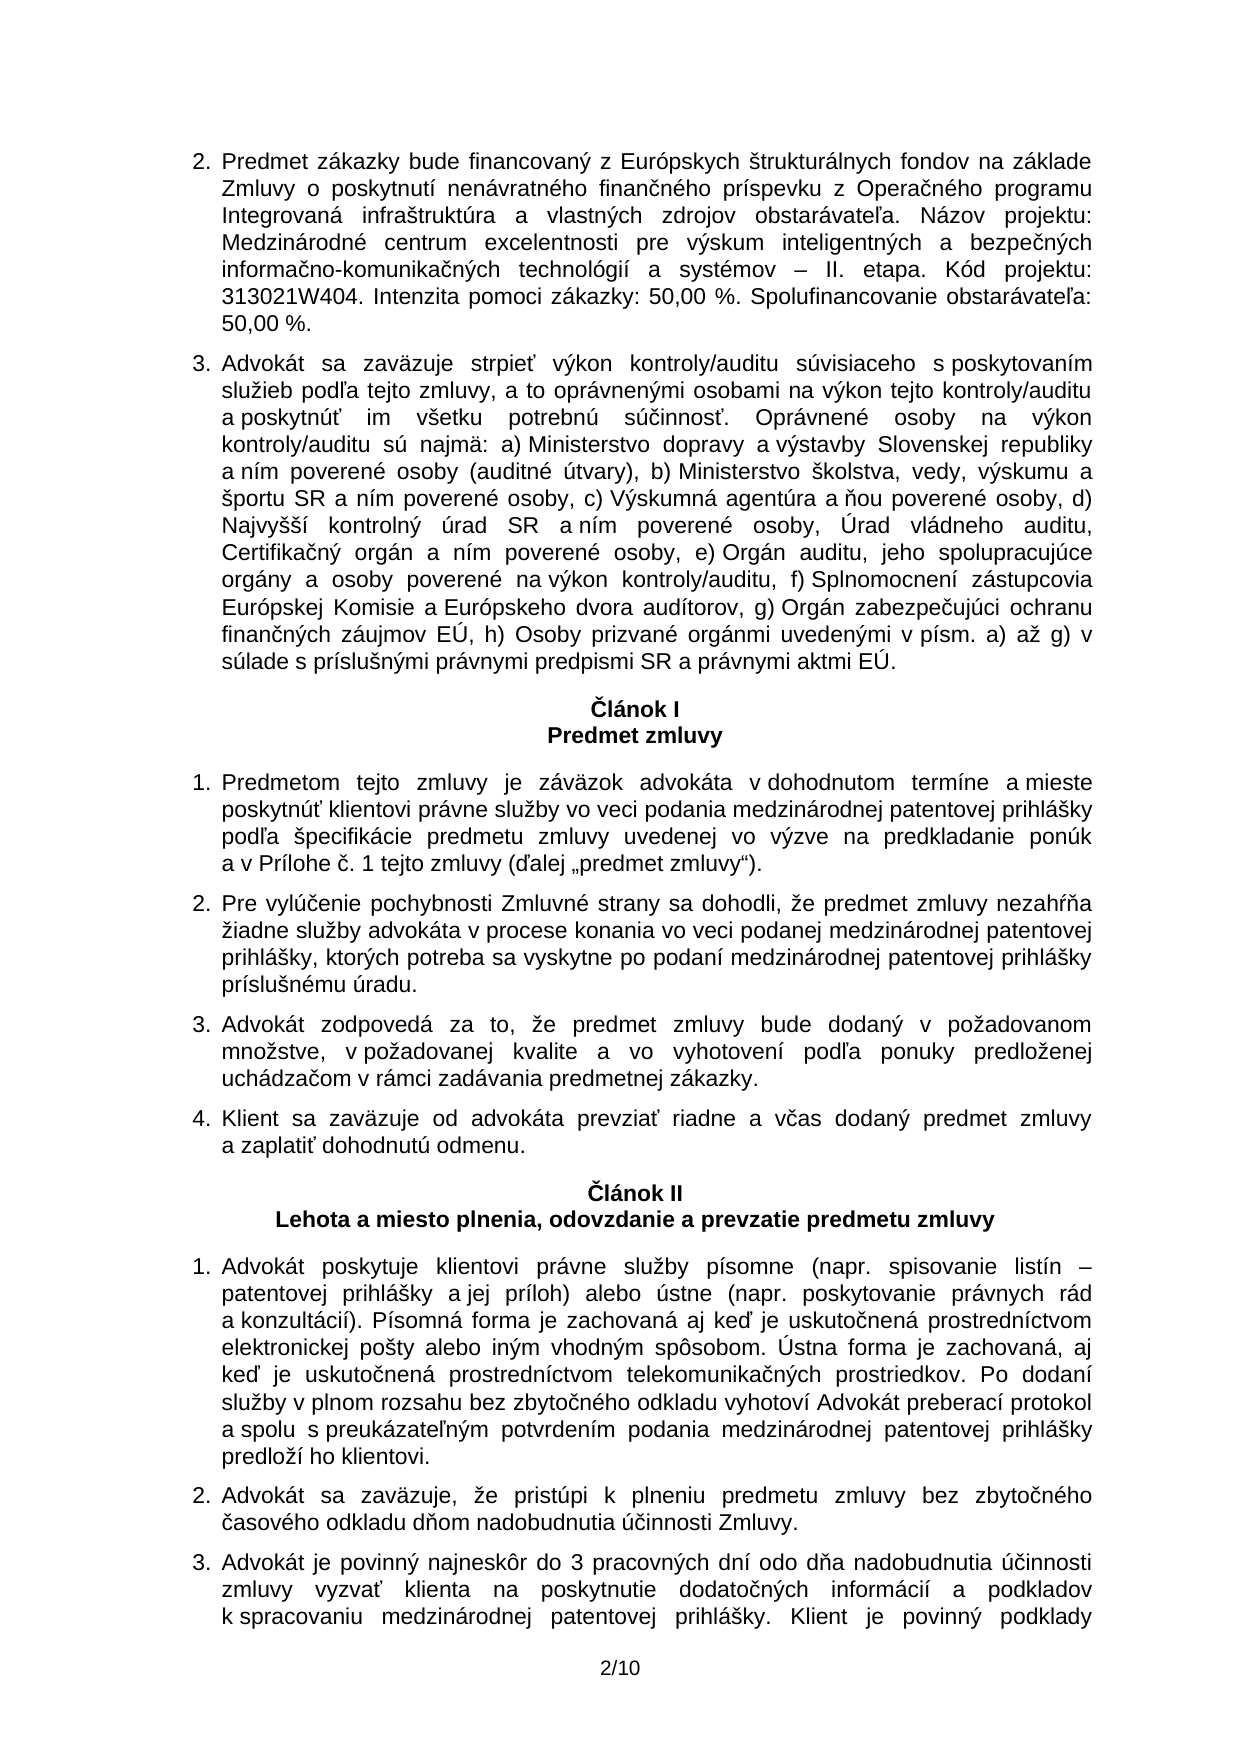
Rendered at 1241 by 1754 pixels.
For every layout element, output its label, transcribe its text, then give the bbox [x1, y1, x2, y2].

list Predmetom tejto zmluvy je záväzok advokáta v dohodnutom termíne a mieste poskytnúť klientovi právne služby vo veci podania medzinárodnej patentovej prihlášky podľa špecifikácie predmetu zmluvy uvedenej vo výzve na predkladanie ponúk a v Prílohe č. 1 tejto zmluvy (ďalej „predmet zmluvy“). [192, 769, 1093, 877]
list Advokát sa zaväzuje strpieť výkon kontroly/auditu súvisiaceho s poskytovaním služieb podľa tejto zmluvy, a to oprávnenými osobami na výkon tejto kontroly/auditu a poskytnúť im všetku potrebnú súčinnosť. Oprávnené osoby na výkon kontroly/auditu sú najmä: a) Ministerstvo dopravy a výstavby Slovenskej republiky a ním poverené osoby (auditné útvary), b) Ministerstvo školstva, vedy, výskumu a športu SR a ním poverené osoby, c) Výskumná agentúra a ňou poverené osoby, d) Najvyšší kontrolný úrad SR a ním poverené osoby, Úrad vládneho auditu, Certifikačný orgán a ním poverené osoby, e) Orgán auditu, jeho spolupracujúce orgány a osoby poverené na výkon kontroly/auditu, f) Splnomocnení zástupcovia Európskej Komisie a Európskeho dvora audítorov, g) Orgán zabezpečujúci ochranu finančných záujmov EÚ, h) Osoby prizvané orgánmi uvedenými v písm. a) až g) v súlade s príslušnými právnymi predpismi SR a právnymi aktmi EÚ. [192, 350, 1093, 674]
list Advokát poskytuje klientovi právne služby písomne (napr. spisovanie listín – patentovej prihlášky a jej príloh) alebo ústne (napr. poskytovanie právnych rád a konzultácií). Písomná forma je zachovaná aj keď je uskutočnená prostredníctvom elektronickej pošty alebo iným vhodným spôsobom. Ústna forma je zachovaná, aj keď je uskutočnená prostredníctvom telekomunikačných prostriedkov. Po dodaní služby v plnom rozsahu bez zbytočného odkladu vyhotoví Advokát preberací protokol a spolu s preukázateľným potvrdením podania medzinárodnej patentovej prihlášky predloží ho klientovi. [192, 1253, 1093, 1469]
list Pre vylúčenie pochybnosti Zmluvné strany sa dohodli, že predmet zmluvy nezahŕňa žiadne služby advokáta v procese konania vo veci podanej medzinárodnej patentovej prihlášky, ktorých potreba sa vyskytne po podaní medzinárodnej patentovej prihlášky príslušnému úradu. [192, 890, 1093, 997]
text Lehota a miesto plnenia, odovzdanie a prevzatie predmetu zmluvy [177, 1206, 1093, 1232]
list Advokát zodpovedá za to, že predmet zmluvy bude dodaný v požadovanom množstve, v požadovanej kvalite a vo vyhotovení podľa ponuky predloženej uchádzačom v rámci zadávania predmetnej zákazky. [192, 1011, 1093, 1091]
text Článok II [177, 1179, 1093, 1206]
text Predmet zmluvy [177, 722, 1093, 748]
text Článok I [177, 696, 1093, 722]
list Advokát sa zaväzuje, že pristúpi k plneniu predmetu zmluvy bez zbytočného časového odkladu dňom nadobudnutia účinnosti Zmluvy. [192, 1482, 1093, 1536]
list Predmet zákazky bude financovaný z Európskych štrukturálnych fondov na základe Zmluvy o poskytnutí nenávratného finančného príspevku z Operačného programu Integrovaná infraštruktúra a vlastných zdrojov obstarávateľa. Názov projektu: Medzinárodné centrum excelentnosti pre výskum inteligentných a bezpečných informačno-komunikačných technológií a systémov – II. etapa. Kód projektu: 313021W404. Intenzita pomoci zákazky: 50,00 %. Spolufinancovanie obstarávateľa: 50,00 %. [192, 148, 1093, 336]
list Klient sa zaväzuje od advokáta prevziať riadne a včas dodaný predmet zmluvy a zaplatiť dohodnutú odmenu. [192, 1104, 1093, 1158]
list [192, 1549, 1093, 1629]
